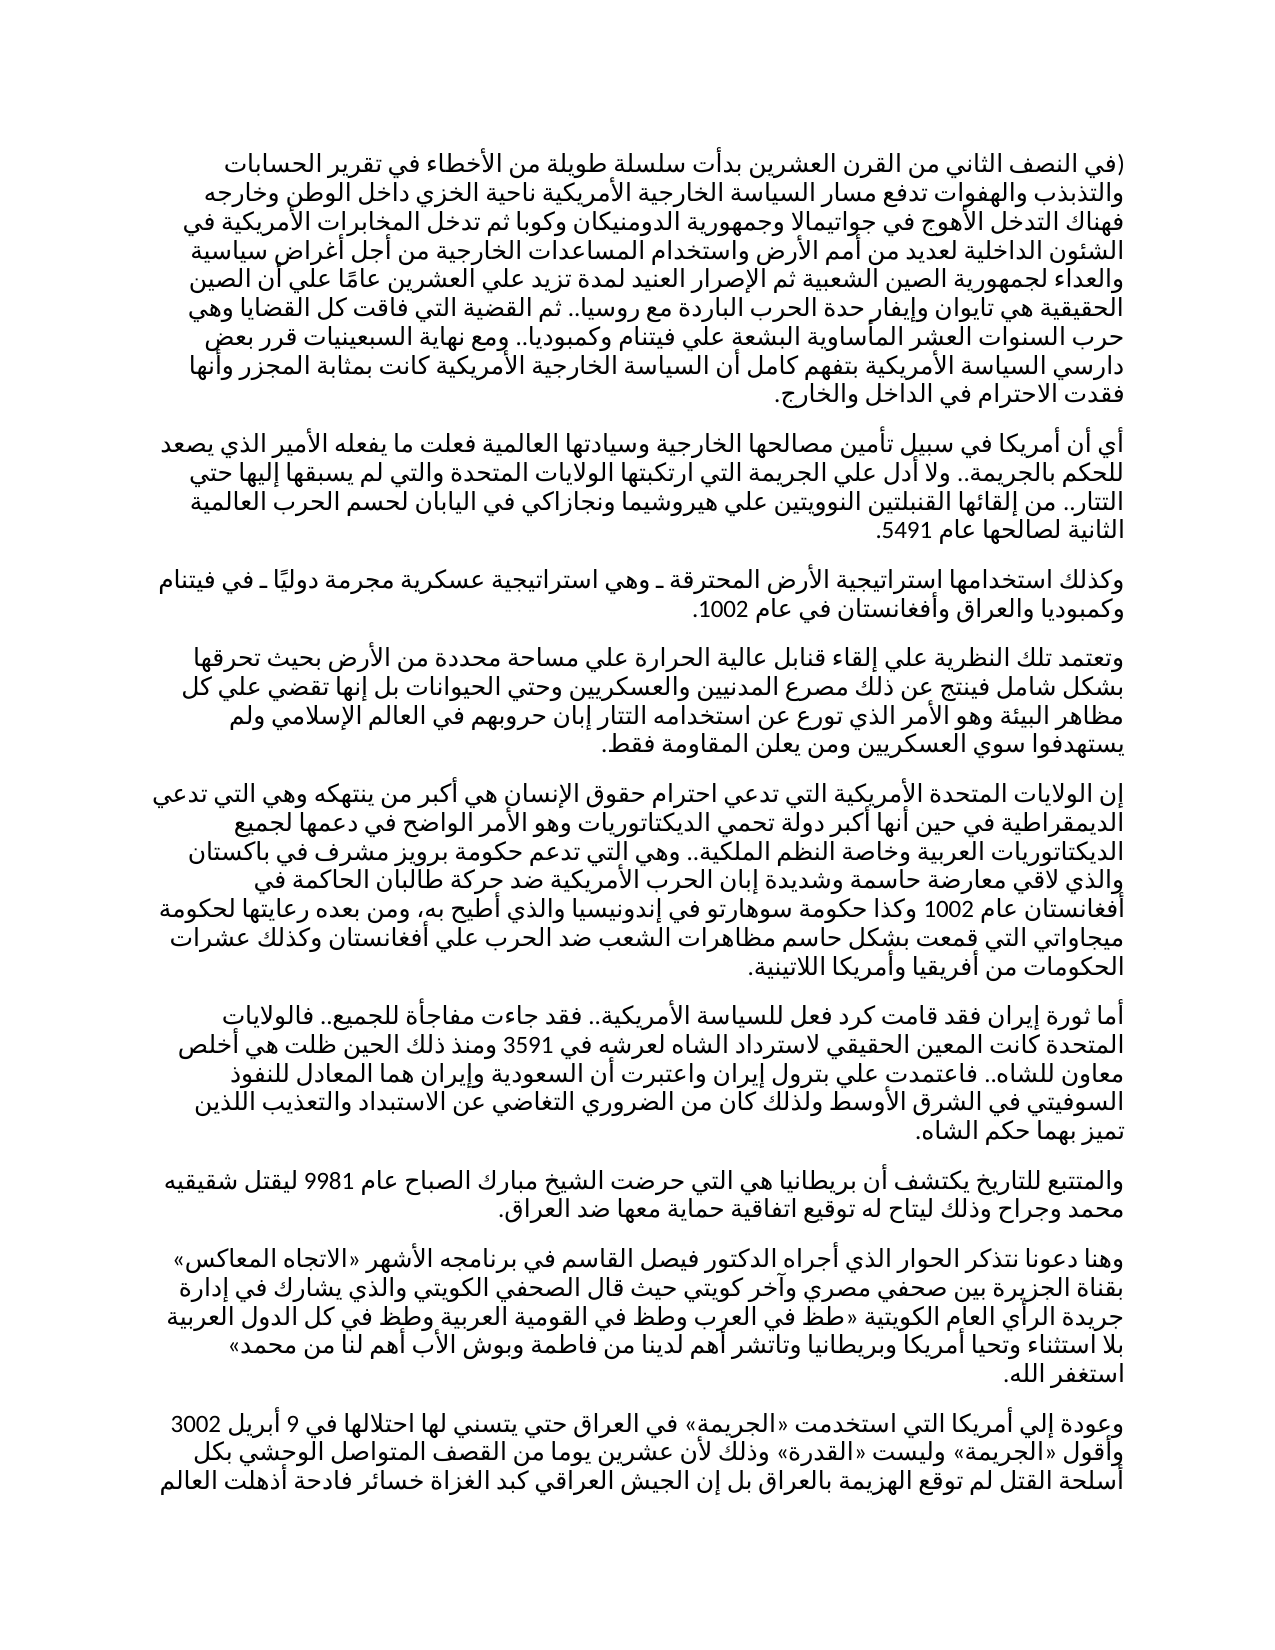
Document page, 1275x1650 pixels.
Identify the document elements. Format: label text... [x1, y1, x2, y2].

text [150, 1409, 1125, 1495]
text وهنا دعونا نتذكر الحوار الذي أجراه الدكتور فيصل القاسم في برنامجه الأشهر «الاتجاه المعاكس» بقناة الجزيرة بين صحفي مصري وآخر كويتي حيث قال الصحفي الكويتي والذي يشارك في إدارة جريدة الرأي العام الكويتية «طظ في العرب وطظ في القومية العربية وطظ في كل الدول العربية بلا استثناء وتحيا أمريكا وبريطانيا وتاتشر أهم لدينا من فاطمة وبوش الأب أهم لنا من محمد» استغفر الله. [150, 1244, 1125, 1388]
text وتعتمد تلك النظرية علي إلقاء قنابل عالية الحرارة علي مساحة محددة من الأرض بحيث تحرقها بشكل شامل فينتج عن ذلك مصرع المدنيين والعسكريين وحتي الحيوانات بل إنها تقضي علي كل مظاهر البيئة وهو الأمر الذي تورع عن استخدامه التتار إبان حروبهم في العالم الإسلامي ولم يستهدفوا سوي العسكريين ومن يعلن المقاومة فقط. [150, 644, 1125, 759]
text (في النصف الثاني من القرن العشرين بدأت سلسلة طويلة من الأخطاء في تقرير الحسابات والتذبذب والهفوات تدفع مسار السياسة الخارجية الأمريكية ناحية الخزي داخل الوطن وخارجه فهناك التدخل الأهوج في جواتيمالا وجمهورية الدومنيكان وكوبا ثم تدخل المخابرات الأمريكية في الشئون الداخلية لعديد من أمم الأرض واستخدام المساعدات الخارجية من أجل أغراض سياسية والعداء لجمهورية الصين الشعبية ثم الإصرار العنيد لمدة تزيد علي العشرين عامًا علي أن الصين الحقيقية هي تايوان وإيفار حدة الحرب الباردة مع روسيا.. ثم القضية التي فاقت كل القضايا وهي حرب السنوات العشر المأساوية البشعة علي فيتنام وكمبوديا.. ومع نهاية السبعينيات قرر بعض دارسي السياسة الأمريكية بتفهم كامل أن السياسة الخارجية الأمريكية كانت بمثابة المجزر وأنها فقدت الاحترام في الداخل والخارج. [150, 150, 1125, 409]
text وكذلك استخدامها استراتيجية الأرض المحترقة ـ وهي استراتيجية عسكرية مجرمة دوليًا ـ في فيتنام وكمبوديا والعراق وأفغانستان في عام 1002. [150, 565, 1125, 623]
text والمتتبع للتاريخ يكتشف أن بريطانيا هي التي حرضت الشيخ مبارك الصباح عام 9981 ليقتل شقيقيه محمد وجراح وذلك ليتاح له توقيع اتفاقية حماية معها ضد العراق. [150, 1166, 1125, 1224]
text إن الولايات المتحدة الأمريكية التي تدعي احترام حقوق الإنسان هي أكبر من ينتهكه وهي التي تدعي الديمقراطية في حين أنها أكبر دولة تحمي الديكتاتوريات وهو الأمر الواضح في دعمها لجميع الديكتاتوريات العربية وخاصة النظم الملكية.. وهي التي تدعم حكومة برويز مشرف في باكستان والذي لاقي معارضة حاسمة وشديدة إبان الحرب الأمريكية ضد حركة طالبان الحاكمة في أفغانستان عام 1002 وكذا حكومة سوهارتو في إندونيسيا والذي أطيح به، ومن بعده رعايتها لحكومة ميجاواتي التي قمعت بشكل حاسم مظاهرات الشعب ضد الحرب علي أفغانستان وكذلك عشرات الحكومات من أفريقيا وأمريكا اللاتينية. [150, 779, 1125, 981]
text أما ثورة إيران فقد قامت كرد فعل للسياسة الأمريكية.. فقد جاءت مفاجأة للجميع.. فالولايات المتحدة كانت المعين الحقيقي لاسترداد الشاه لعرشه في 3591 ومنذ ذلك الحين ظلت هي أخلص معاون للشاه.. فاعتمدت علي بترول إيران واعتبرت أن السعودية وإيران هما المعادل للنفوذ السوفيتي في الشرق الأوسط ولذلك كان من الضروري التغاضي عن الاستبداد والتعذيب اللذين تميز بهما حكم الشاه. [150, 1002, 1125, 1145]
text أي أن أمريكا في سبيل تأمين مصالحها الخارجية وسيادتها العالمية فعلت ما يفعله الأمير الذي يصعد للحكم بالجريمة.. ولا أدل علي الجريمة التي ارتكبتها الولايات المتحدة والتي لم يسبقها إليها حتي التتار.. من إلقائها القنبلتين النوويتين علي هيروشيما ونجازاكي في اليابان لحسم الحرب العالمية الثانية لصالحها عام 5491. [150, 429, 1125, 544]
